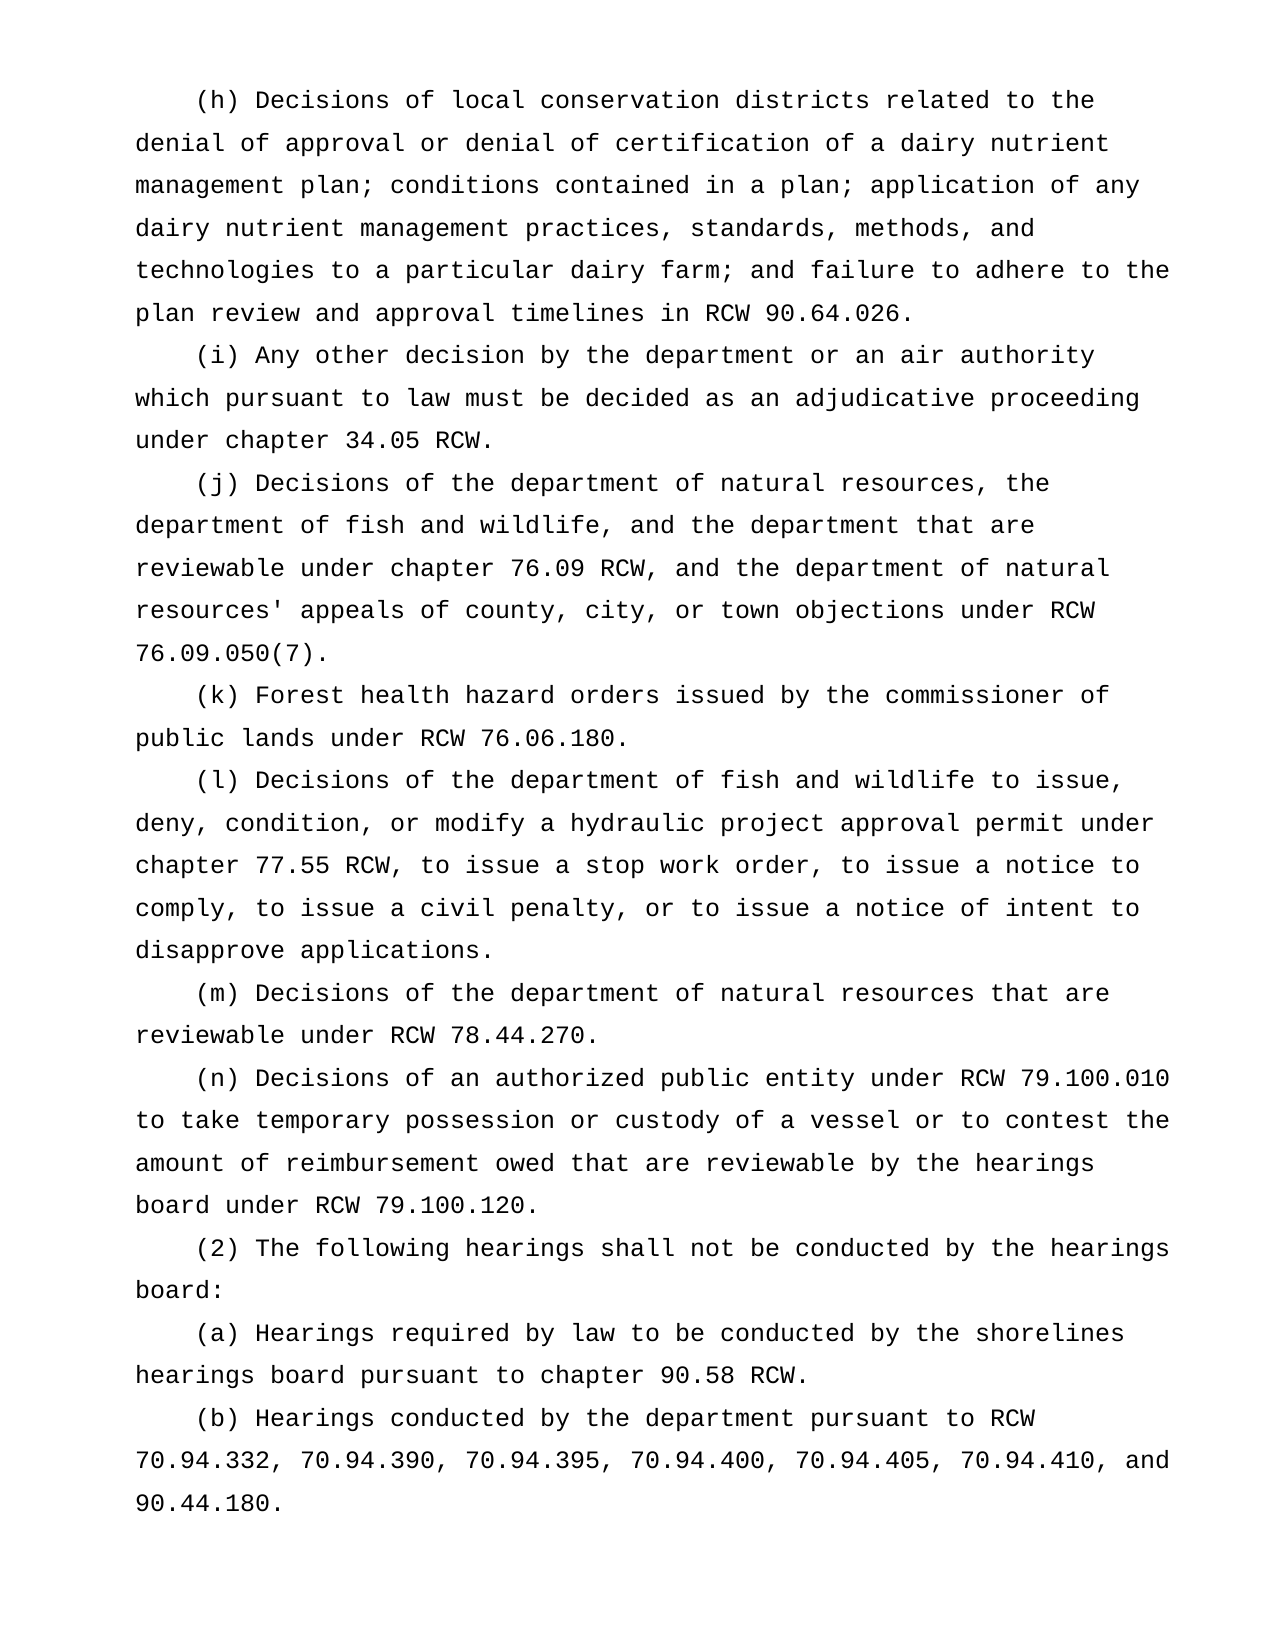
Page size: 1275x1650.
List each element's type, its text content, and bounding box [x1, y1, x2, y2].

text (a) Hearings required by law to be conducted by the shorelines hearings board pursuant to chapter 90.58 RCW. [135, 1307, 1170, 1392]
text (k) Forest health hazard orders issued by the commissioner of public lands under RCW 76.06.180. [135, 670, 1170, 755]
text (i) Any other decision by the department or an air authority which pursuant to law must be decided as an adjudicative proceeding under chapter 34.05 RCW. [135, 330, 1170, 457]
text (b) Hearings conducted by the department pursuant to RCW 70.94.332, 70.94.390, 70.94.395, 70.94.400, 70.94.405, 70.94.410, and 90.44.180. [135, 1392, 1170, 1520]
text (m) Decisions of the department of natural resources that are reviewable under RCW 78.44.270. [135, 967, 1170, 1052]
text (2) The following hearings shall not be conducted by the hearings board: [135, 1222, 1170, 1307]
text (n) Decisions of an authorized public entity under RCW 79.100.010 to take temporary possession or custody of a vessel or to contest the amount of reimbursement owed that are reviewable by the hearings board under RCW 79.100.120. [135, 1052, 1170, 1222]
text (l) Decisions of the department of fish and wildlife to issue, deny, condition, or modify a hydraulic project approval permit under chapter 77.55 RCW, to issue a stop work order, to issue a notice to comply, to issue a civil penalty, or to issue a notice of intent to disapprove applications. [135, 755, 1170, 967]
text (h) Decisions of local conservation districts related to the denial of approval or denial of certification of a dairy nutrient management plan; conditions contained in a plan; application of any dairy nutrient management practices, standards, methods, and technologies to a particular dairy farm; and failure to adhere to the plan review and approval timelines in RCW 90.64.026. [135, 75, 1170, 330]
text (j) Decisions of the department of natural resources, the department of fish and wildlife, and the department that are reviewable under chapter 76.09 RCW, and the department of natural resources' appeals of county, city, or town objections under RCW 76.09.050(7). [135, 457, 1170, 670]
